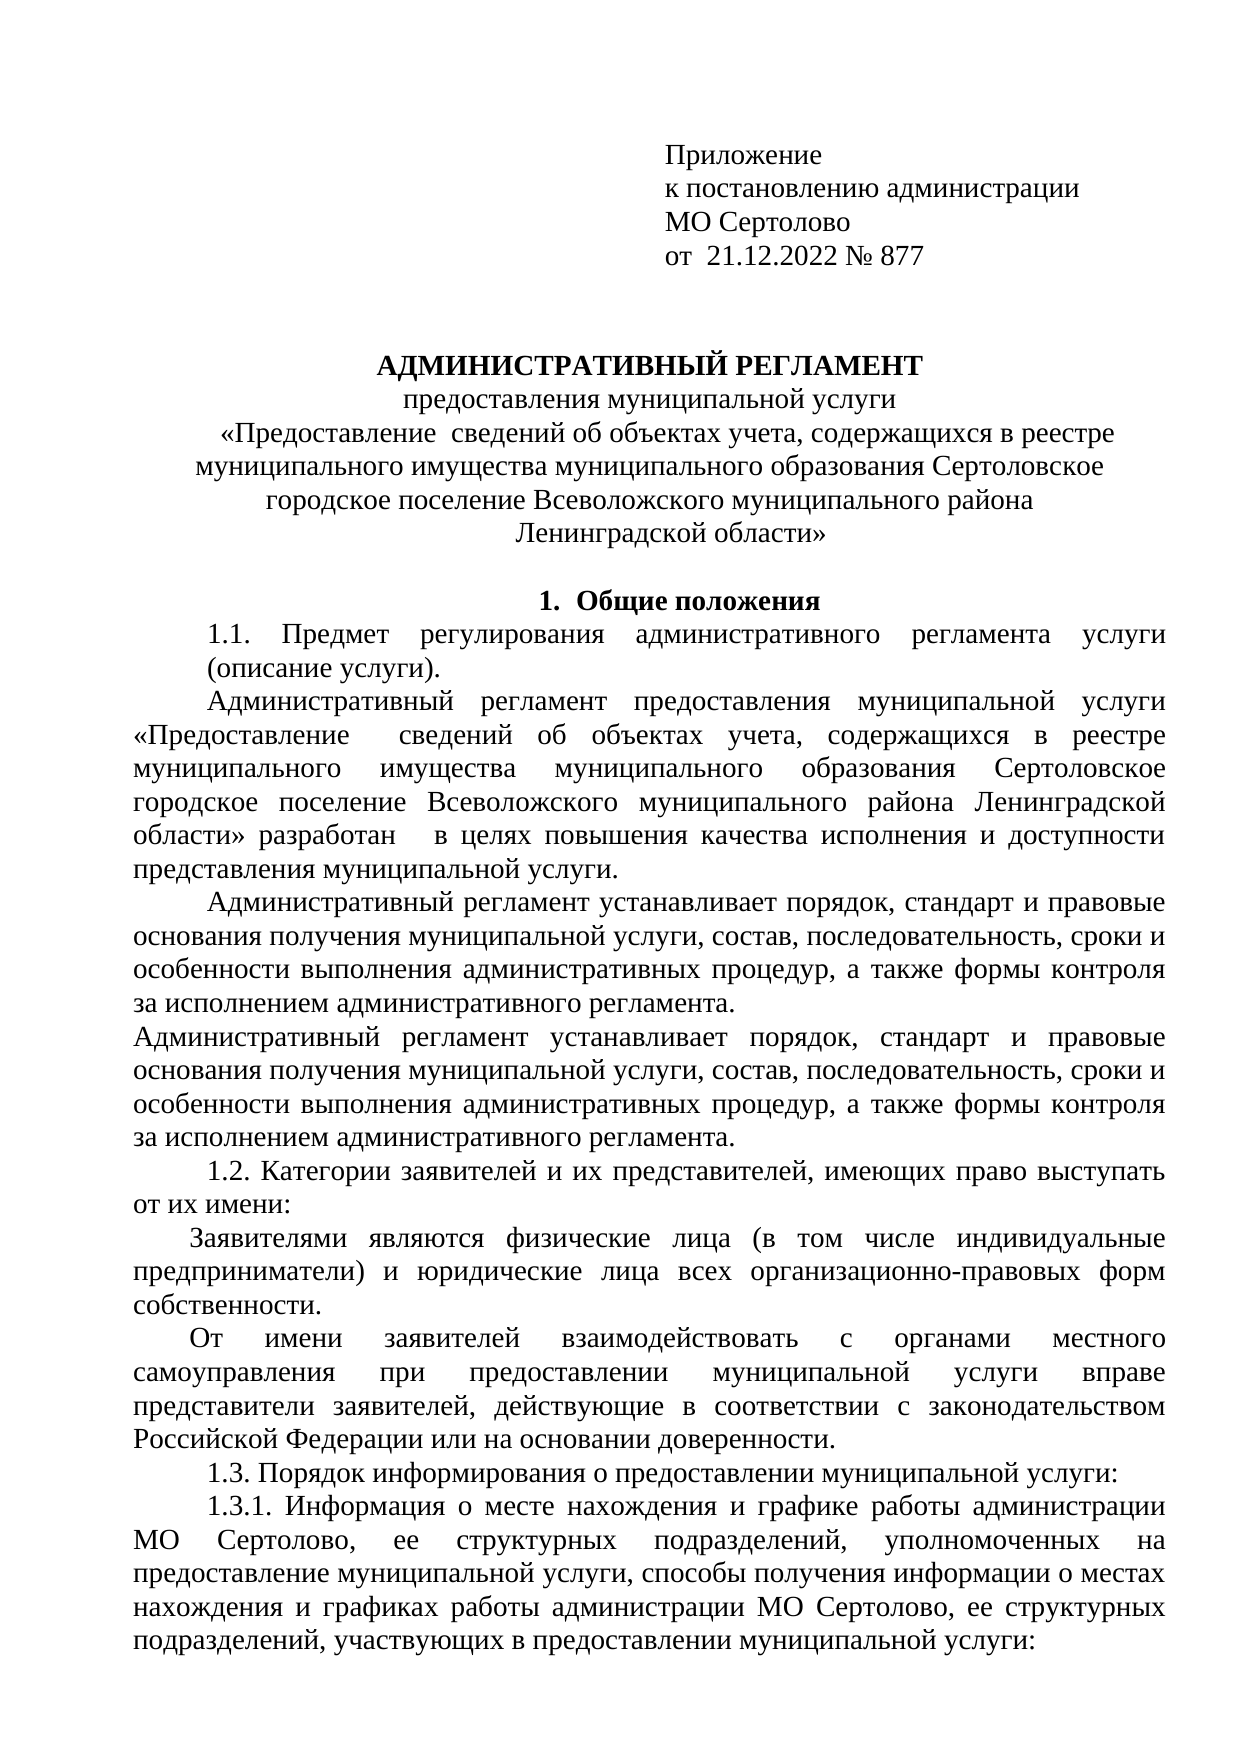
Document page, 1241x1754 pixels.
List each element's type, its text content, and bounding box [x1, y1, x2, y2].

text 1.1. Предмет регулирования административного регламента услуги (описание услуги). [207, 616, 1167, 683]
text Административный регламент устанавливает порядок, стандарт и правовые основания получения муниципальной услуги, состав, последовательность, сроки и особенности выполнения административных процедур, а также формы контроля за исполнением административного регламента. [133, 1019, 1167, 1153]
text Ленинградской области» [133, 516, 1167, 549]
text 1.3. Порядок информирования о предоставлении муниципальной услуги: [133, 1455, 1167, 1488]
text «Предоставление сведений об объектах учета, содержащихся в реестре муниципального имущества муниципального образования Сертоловское городское поселение Всеволожского муниципального района [133, 415, 1167, 516]
text Административный регламент предоставления муниципальной услуги «Предоставление сведений об объектах учета, содержащихся в реестре муниципального имущества муниципального образования Сертоловское городское поселение Всеволожского муниципального района Ленинградской области» разработан в целях повышения качества исполнения и доступности представления муниципальной услуги. [133, 683, 1167, 884]
text АДМИНИСТРАТИВНЫЙ РЕГЛАМЕНТ предоставления муниципальной услуги [133, 348, 1167, 415]
text 1.3.1. Информация о месте нахождения и графике работы администрации МО Сертолово, ее структурных подразделений, уполномоченных на предоставление муниципальной услуги, способы получения информации о местах нахождения и графиках работы администрации МО Сертолово, ее структурных подразделений, участвующих в предоставлении муниципальной услуги: [133, 1488, 1167, 1656]
list Общие положения [192, 583, 1167, 616]
text От имени заявителей взаимодействовать с органами местного самоуправления при предоставлении муниципальной услуги вправе представители заявителей, действующие в соответствии с законодательством Российской Федерации или на основании доверенности. [133, 1321, 1167, 1455]
text Административный регламент устанавливает порядок, стандарт и правовые основания получения муниципальной услуги, состав, последовательность, сроки и особенности выполнения административных процедур, а также формы контроля за исполнением административного регламента. [133, 884, 1167, 1019]
text Заявителями являются физические лица (в том числе индивидуальные предприниматели) и юридические лица всех организационно-правовых форм собственности. [133, 1220, 1167, 1321]
text 1.2. Категории заявителей и их представителей, имеющих право выступать от их имени: [133, 1153, 1167, 1220]
text от 21.12.2022 № 877 [74, 238, 1167, 271]
text Приложение [74, 137, 1167, 171]
text к постановлению администрации [74, 171, 1167, 204]
text МО Сертолово [74, 204, 1167, 238]
